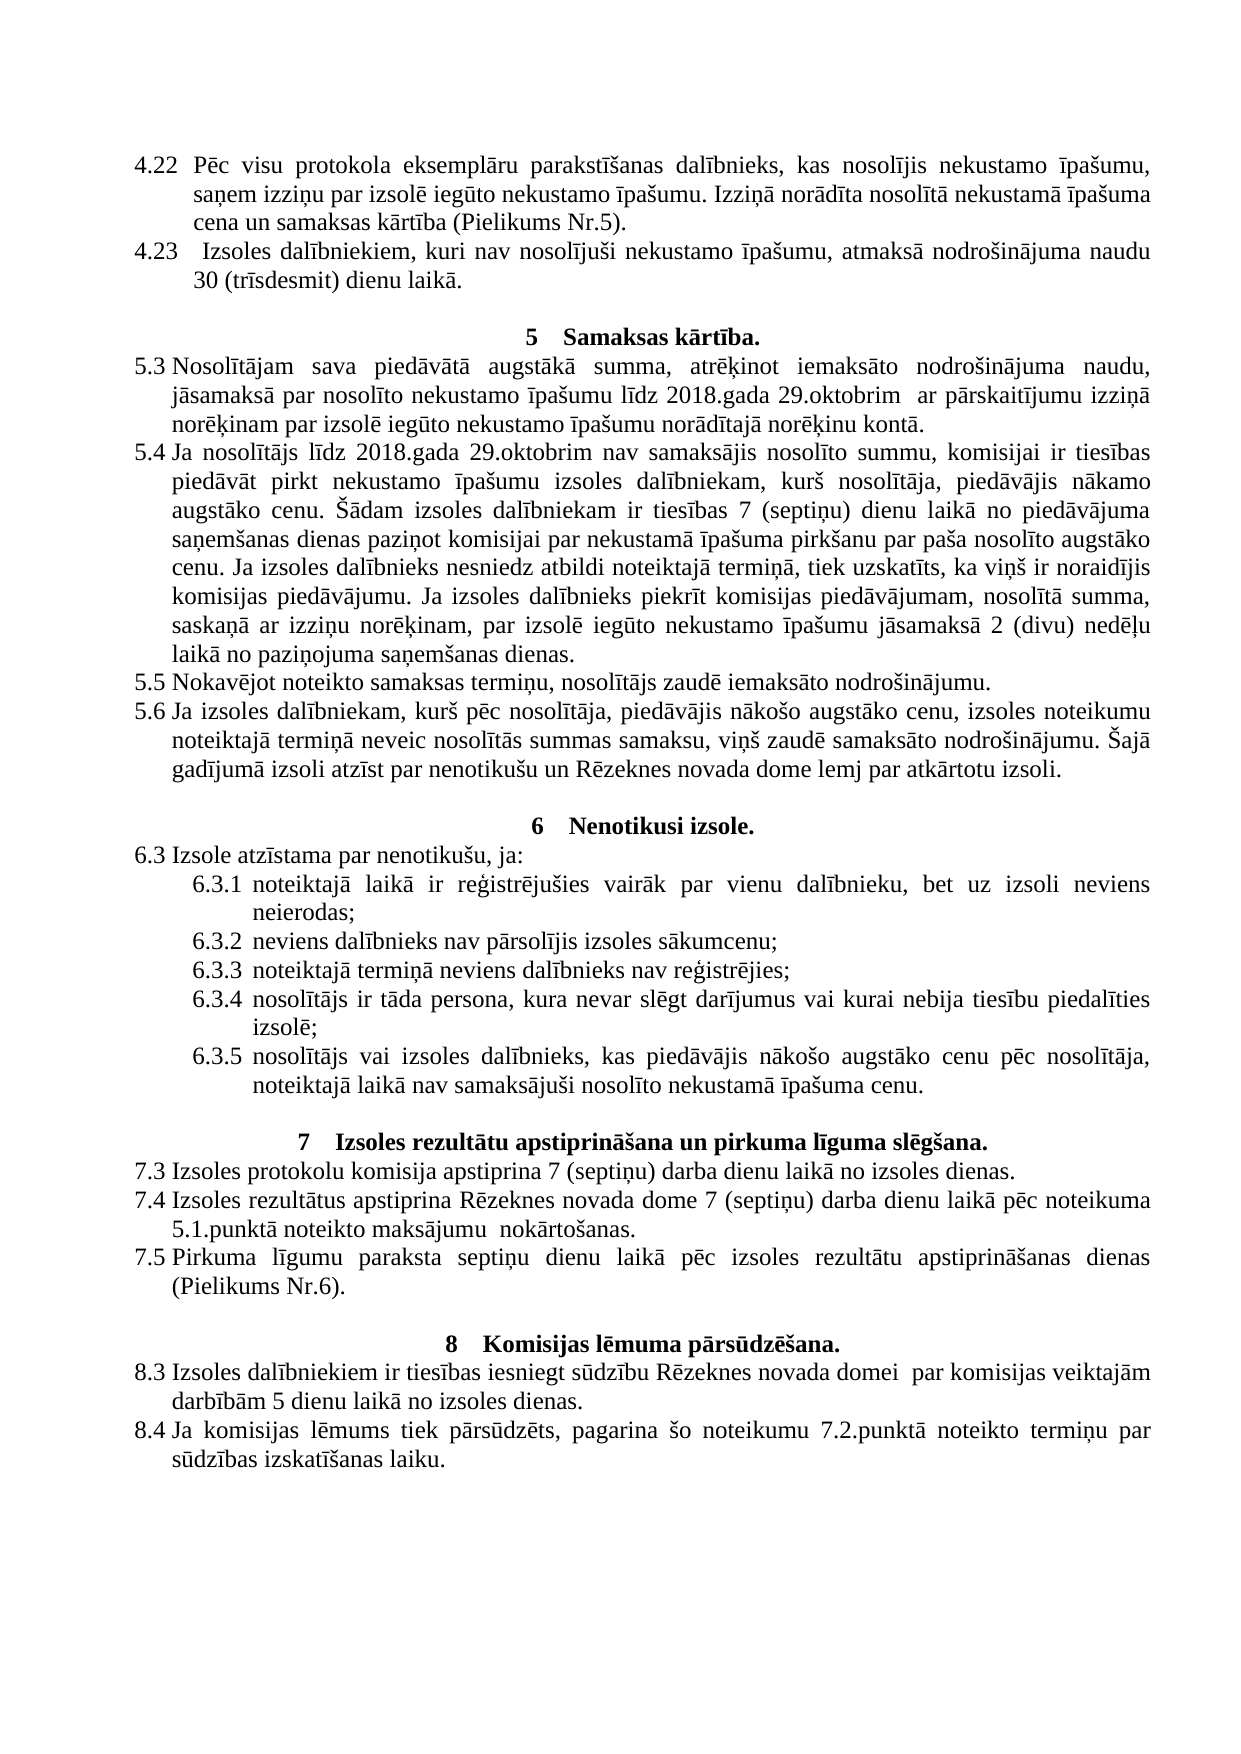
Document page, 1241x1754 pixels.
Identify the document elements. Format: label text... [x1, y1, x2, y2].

list Izsole atzīstama par nenotikušu, ja: [134, 840, 1152, 869]
list Ja nosolītājs līdz 2018.gada 29.oktobrim nav samaksājis nosolīto summu, komisijai ir tiesības piedāvāt pirkt nekustamo īpašumu izsoles dalībniekam, kurš nosolītāja, piedāvājis nākamo augstāko cenu. Šādam izsoles dalībniekam ir tiesības 7 (septiņu) dienu laikā no piedāvājuma saņemšanas dienas paziņot komisijai par nekustamā īpašuma pirkšanu par paša nosolīto augstāko cenu. Ja izsoles dalībnieks nesniedz atbildi noteiktajā termiņā, tiek uzskatīts, ka viņš ir noraidījis komisijas piedāvājumu. Ja izsoles dalībnieks piekrīt komisijas piedāvājumam, nosolītā summa, saskaņā ar izziņu norēķinam, par izsolē iegūto nekustamo īpašumu jāsamaksā 2 (divu) nedēļu laikā no paziņojuma saņemšanas dienas. [134, 437, 1152, 667]
list Izsoles dalībniekiem ir tiesības iesniegt sūdzību Rēzeknes novada domei par komisijas veiktajām darbībām 5 dienu laikā no izsoles dienas. [134, 1357, 1152, 1415]
list Izsoles rezultātus apstiprina Rēzeknes novada dome 7 (septiņu) darba dienu laikā pēc noteikuma 5.1.punktā noteikto maksājumu nokārtošanas. [134, 1185, 1152, 1242]
list Pēc visu eksemplāru parakstīšanas dalībnieks, kas nosolījis nekustamo īpašumu, saņem par izsolē iegūto nekustamo īpašumu. norādīta nosolītā nekustamā īpašuma cena un samaksas kārtība (Pielikums Nr.5). [134, 150, 1152, 236]
list Ja komisijas tiek pārsūdzēts, pagarina šo noteikumu 7.2.punktā noteikto termiņu par sūdzības izskatīšanas laiku. [134, 1415, 1152, 1472]
list Izsoles dalībniekiem, kuri nav nosolījuši nekustamo īpašumu, atmaksā nodrošinājuma naudu 30 (trīsdesmit) dienu laikā. [134, 236, 1152, 294]
list Nokavējot noteikto samaksas termiņu, nosolītājs zaudē iemaksāto nodrošinājumu. [134, 667, 1152, 696]
list Nenotikusi izsole. [134, 811, 1152, 840]
list Komisijas pārsūdzēšana. [134, 1329, 1152, 1357]
list nosolītājs vai izsoles dalībnieks, kas piedāvājis nākošo augstāko cenu pēc nosolītāja, noteiktajā laikā nav samaksājuši nosolīto nekustamā īpašuma cenu. [192, 1041, 1152, 1099]
list Ja izsoles dalībniekam, kurš pēc nosolītāja, piedāvājis nākošo augstāko cenu, izsoles noteikumu noteiktajā termiņā neveic nosolītās summas samaksu, viņš zaudē samaksāto nodrošinājumu. Šajā gadījumā izsoli atzīst par nenotikušu un Rēzeknes novada dome lemj par atkārtotu izsoli. [134, 696, 1152, 782]
list noteiktajā laikā ir reģistrējušies vairāk par vienu dalībnieku, bet uz izsoli neviens neierodas; [192, 869, 1152, 926]
list nosolītājs ir tāda persona, kura nevar slēgt darījumus vai kurai nebija tiesību piedalīties izsolē; [192, 984, 1152, 1041]
list Pirkuma paraksta septiņu dienu laikā pēc izsoles rezultātu apstiprināšanas dienas (Pielikums Nr.6). [134, 1242, 1152, 1300]
list noteiktajā termiņā neviens dalībnieks nav reģistrējies; [192, 955, 1152, 984]
list Nosolītājam sava piedāvātā augstākā summa, atrēķinot iemaksāto nodrošinājuma naudu, jāsamaksā par nosolīto nekustamo īpašumu līdz 2018.gada 29.oktobrim ar pārskaitījumu izziņā norēķinam par izsolē iegūto nekustamo īpašumu norādītajā norēķinu kontā. [134, 351, 1152, 437]
list Samaksas kārtība. [134, 322, 1152, 351]
list Izsoles rezultātu apstiprināšana un pirkuma slēgšana. [134, 1127, 1152, 1156]
list neviens dalībnieks nav pārsolījis izsoles sākumcenu; [192, 926, 1152, 955]
list Izsoles komisija apstiprina 7 (septiņu) darba dienu laikā no izsoles dienas. [134, 1156, 1152, 1185]
